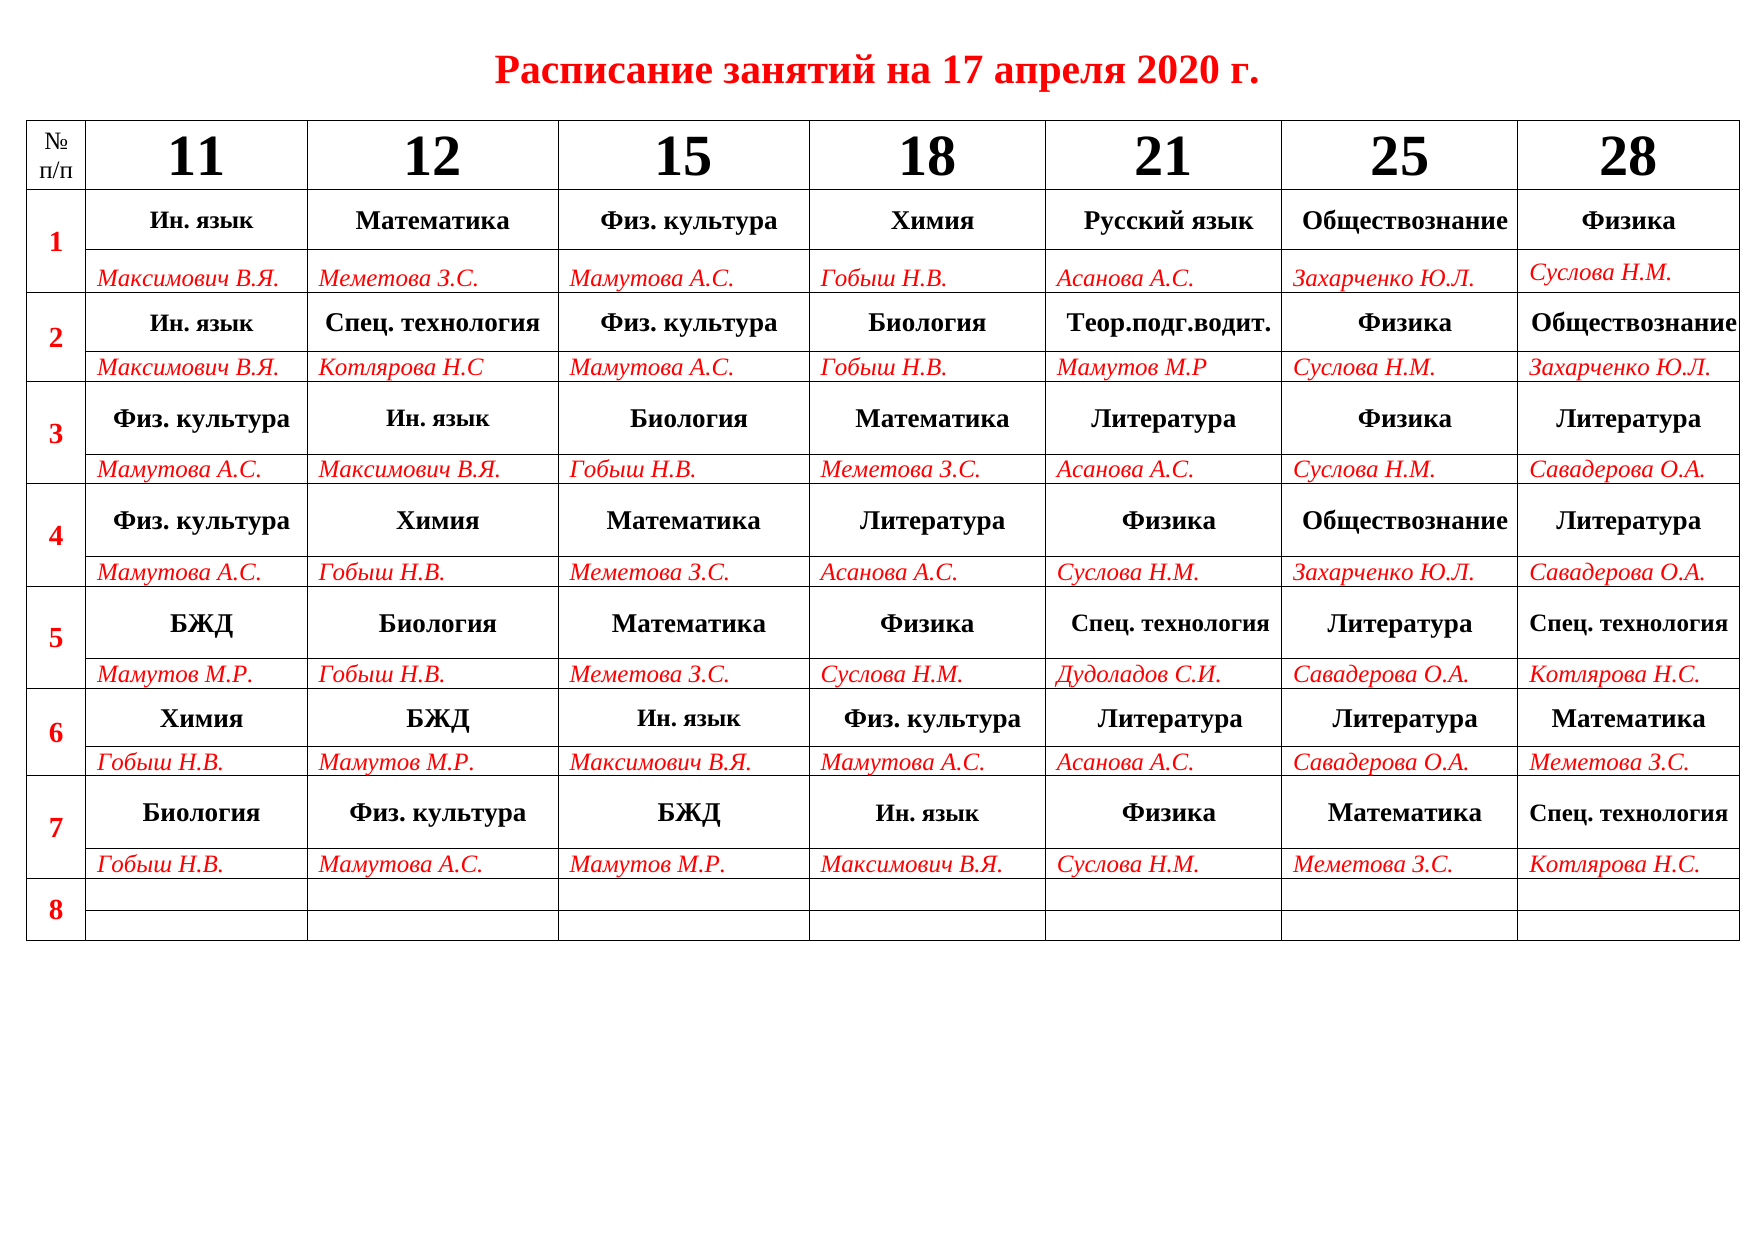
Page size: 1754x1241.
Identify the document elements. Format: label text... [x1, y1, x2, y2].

table_cell Литература [1518, 382, 1739, 453]
table_cell Суслова Н.М. [1046, 557, 1281, 586]
table_cell [1282, 911, 1517, 939]
table_cell БЖД [86, 587, 307, 658]
table_cell Гобыш Н.В. [308, 659, 558, 688]
table_cell Гобыш Н.В. [86, 849, 307, 877]
table_cell Меметова З.С. [559, 557, 809, 586]
table_cell Гобыш Н.В. [810, 352, 1045, 381]
table_cell Савадерова О.А. [1282, 659, 1517, 688]
table_cell [86, 911, 307, 939]
table_cell Мамутов М.Р. [308, 747, 558, 775]
table_cell Гобыш Н.В. [86, 747, 307, 775]
table_cell Суслова Н.М. [1282, 352, 1517, 381]
table_cell 3 [27, 382, 85, 483]
table_cell Меметова З.С. [559, 659, 809, 688]
table_cell Физика [1046, 484, 1281, 556]
table_cell Математика [1518, 689, 1739, 746]
table_header № п/п [27, 121, 85, 188]
table_cell Биология [559, 382, 809, 453]
table_cell Физика [1282, 382, 1517, 453]
table_cell Спец. технология [1046, 587, 1281, 658]
table_cell Химия [86, 689, 307, 746]
table_cell Максимович В.Я. [86, 250, 307, 292]
table_cell Мамутов М.Р [1046, 352, 1281, 381]
table_cell Захарченко Ю.Л. [1282, 557, 1517, 586]
table_cell Физика [1518, 190, 1739, 249]
table_cell Биология [810, 293, 1045, 351]
table_cell БЖД [559, 776, 809, 848]
table_cell Мамутова А.С. [810, 747, 1045, 775]
table_cell Спец. технология [1518, 776, 1739, 848]
table_cell [1282, 879, 1517, 910]
table_cell Котлярова Н.С [308, 352, 558, 381]
table_cell Литература [1282, 689, 1517, 746]
table_cell [1518, 879, 1739, 910]
table_cell Савадерова О.А. [1518, 557, 1739, 586]
table_cell Математика [559, 587, 809, 658]
table_header 25 [1282, 121, 1517, 188]
table_cell Математика [559, 484, 809, 556]
table_cell Суслова Н.М. [1046, 849, 1281, 877]
table_cell Котлярова Н.С. [1518, 849, 1739, 877]
table_cell Меметова З.С. [308, 250, 558, 292]
table_cell Химия [308, 484, 558, 556]
table_cell Ин. язык [86, 293, 307, 351]
table_cell Литература [1046, 689, 1281, 746]
table_cell 8 [27, 879, 85, 939]
table_cell Меметова З.С. [1518, 747, 1739, 775]
table_cell Гобыш Н.В. [559, 455, 809, 483]
table_cell Мамутова А.С. [559, 352, 809, 381]
table_cell Физ. культура [810, 689, 1045, 746]
table_cell Асанова А.С. [1046, 455, 1281, 483]
table_cell Физика [810, 587, 1045, 658]
text Расписание занятий на 17 апреля 2020 г. [118, 44, 1636, 92]
table_cell Суслова Н.М. [1518, 250, 1739, 292]
table_cell Суслова Н.М. [810, 659, 1045, 688]
table_cell Максимович В.Я. [559, 747, 809, 775]
table_cell Спец. технология [1518, 587, 1739, 658]
table_cell Суслова Н.М. [1282, 455, 1517, 483]
table_cell 1 [27, 190, 85, 292]
table_cell Литература [1518, 484, 1739, 556]
table_cell Обществознание [1518, 293, 1739, 351]
table_cell [1046, 911, 1281, 939]
table_cell Максимович В.Я. [308, 455, 558, 483]
table_cell [810, 879, 1045, 910]
table_cell Обществознание [1282, 190, 1517, 249]
table_cell [1518, 911, 1739, 939]
table_cell Литература [1282, 587, 1517, 658]
table_cell Мамутова А.С. [308, 849, 558, 877]
table_cell 2 [27, 293, 85, 381]
table_cell Максимович В.Я. [86, 352, 307, 381]
table_cell Ин. язык [559, 689, 809, 746]
table_header 15 [559, 121, 809, 188]
table_cell Асанова А.С. [1046, 747, 1281, 775]
table_cell [86, 879, 307, 910]
table_cell [308, 911, 558, 939]
table_cell 5 [27, 587, 85, 688]
table_cell Литература [1046, 382, 1281, 453]
table_cell Физика [1046, 776, 1281, 848]
table_cell Спец. технология [308, 293, 558, 351]
table_cell Математика [1282, 776, 1517, 848]
table_cell Мамутов М.Р. [559, 849, 809, 877]
table_cell Химия [810, 190, 1045, 249]
table_cell Гобыш Н.В. [308, 557, 558, 586]
table_cell Мамутова А.С. [86, 455, 307, 483]
table_cell [559, 911, 809, 939]
table_cell Ин. язык [810, 776, 1045, 848]
table_cell 6 [27, 689, 85, 775]
table_cell Мамутов М.Р. [86, 659, 307, 688]
table_cell Дудоладов С.И. [1046, 659, 1281, 688]
table_cell Литература [810, 484, 1045, 556]
table_cell Меметова З.С. [1282, 849, 1517, 877]
table_cell Мамутова А.С. [559, 250, 809, 292]
table_cell Обществознание [1282, 484, 1517, 556]
table_header 21 [1046, 121, 1281, 188]
table_cell Захарченко Ю.Л. [1518, 352, 1739, 381]
table_cell Ин. язык [86, 190, 307, 249]
table_cell Мамутова А.С. [86, 557, 307, 586]
table_cell Теор.подг.водит. [1046, 293, 1281, 351]
table_cell Физ. культура [86, 382, 307, 453]
table_cell [559, 879, 809, 910]
table_header 12 [308, 121, 558, 188]
table_cell Котлярова Н.С. [1518, 659, 1739, 688]
table_cell Гобыш Н.В. [810, 250, 1045, 292]
table_cell Асанова А.С. [1046, 250, 1281, 292]
table_header 18 [810, 121, 1045, 188]
table_cell БЖД [308, 689, 558, 746]
table_cell Меметова З.С. [810, 455, 1045, 483]
table_cell Савадерова О.А. [1518, 455, 1739, 483]
table_cell Физ. культура [559, 293, 809, 351]
table_cell Савадерова О.А. [1282, 747, 1517, 775]
table_header 28 [1518, 121, 1739, 188]
table_cell Физ. культура [308, 776, 558, 848]
table_cell Максимович В.Я. [810, 849, 1045, 877]
table_cell Физ. культура [86, 484, 307, 556]
table_cell Физика [1282, 293, 1517, 351]
table_cell Захарченко Ю.Л. [1282, 250, 1517, 292]
table_cell Русский язык [1046, 190, 1281, 249]
table_cell 4 [27, 484, 85, 586]
table_cell Математика [810, 382, 1045, 453]
table_cell Ин. язык [308, 382, 558, 453]
table_cell Физ. культура [559, 190, 809, 249]
table_cell [810, 911, 1045, 939]
table_cell [1046, 879, 1281, 910]
table_cell Математика [308, 190, 558, 249]
table_cell Биология [86, 776, 307, 848]
table_cell Асанова А.С. [810, 557, 1045, 586]
table_cell Биология [308, 587, 558, 658]
table_header 11 [86, 121, 307, 188]
table_cell [308, 879, 558, 910]
table_cell 7 [27, 776, 85, 877]
